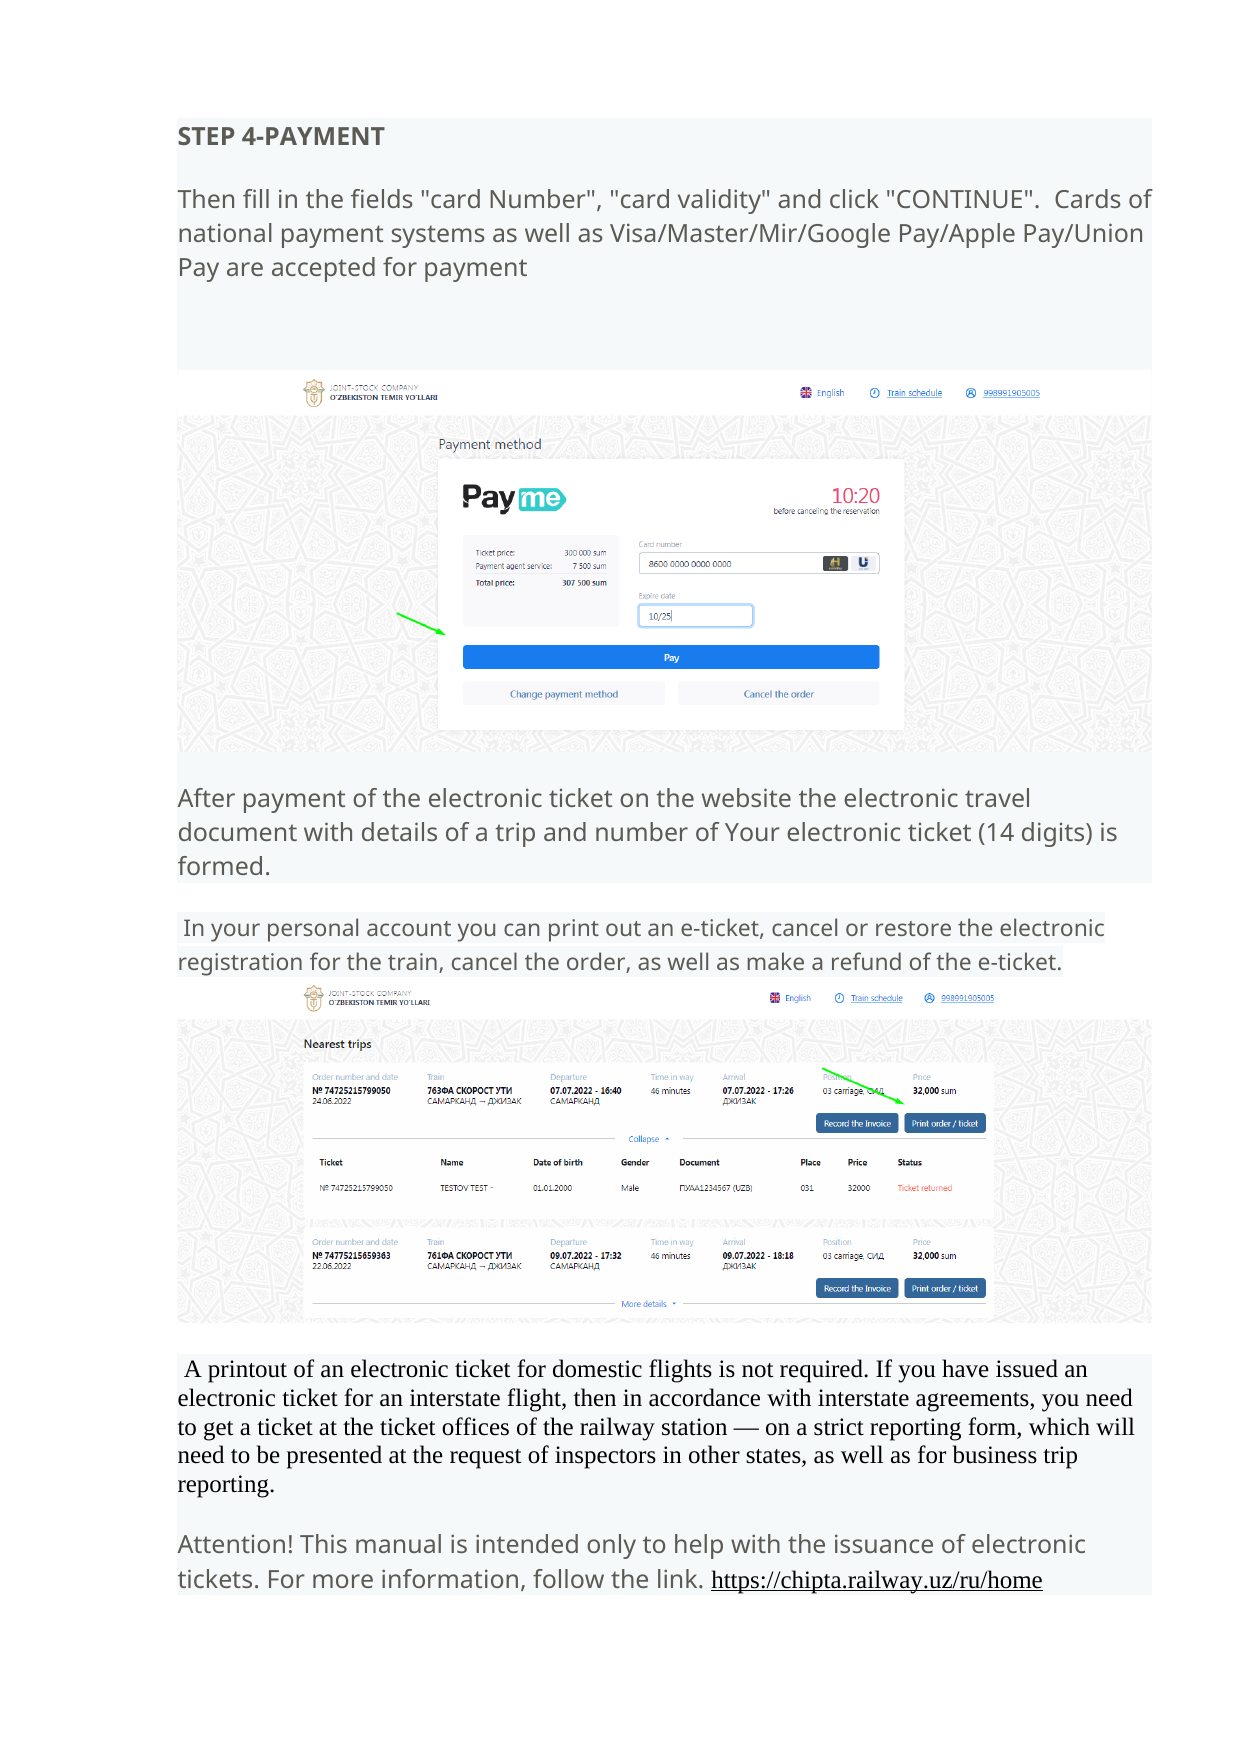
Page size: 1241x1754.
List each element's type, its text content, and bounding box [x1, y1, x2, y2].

text Attention! This manual is intended only to help with the issuance of electronic tickets. For more information, follow the link. https://chipta.railway.uz/ru/home [705, 1527, 1152, 1595]
text After payment of the electronic ticket on the website the electronic travel document with details of a trip and number of Your electronic ticket (14 digits) is formed. [177, 781, 1152, 883]
picture [177, 979, 1152, 1323]
picture [177, 370, 1152, 752]
text Then fill in the fields "card Number", "card validity" and click "CONTINUE". Cards of national payment systems as well as Visa/Master/Mir/Google Pay/Apple Pay/Union Pay are accepted for payment [177, 181, 1152, 283]
text In your personal account you can print out an e-ticket, cancel or restore the electronic registration for the train, cancel the order, as well as make a refund of the e-ticket. [177, 912, 1152, 979]
text A printout of an electronic ticket for domestic flights is not required. If you have issued an electronic ticket for an interstate flight, then in accordance with interstate agreements, you need to get a ticket at the ticket offices of the railway station — on a strict reporting form, which will need to be presented at the request of inspectors in other states, as well as for business trip reporting. [177, 1354, 1152, 1498]
text STEP 4-PAYMENT [177, 118, 1152, 152]
